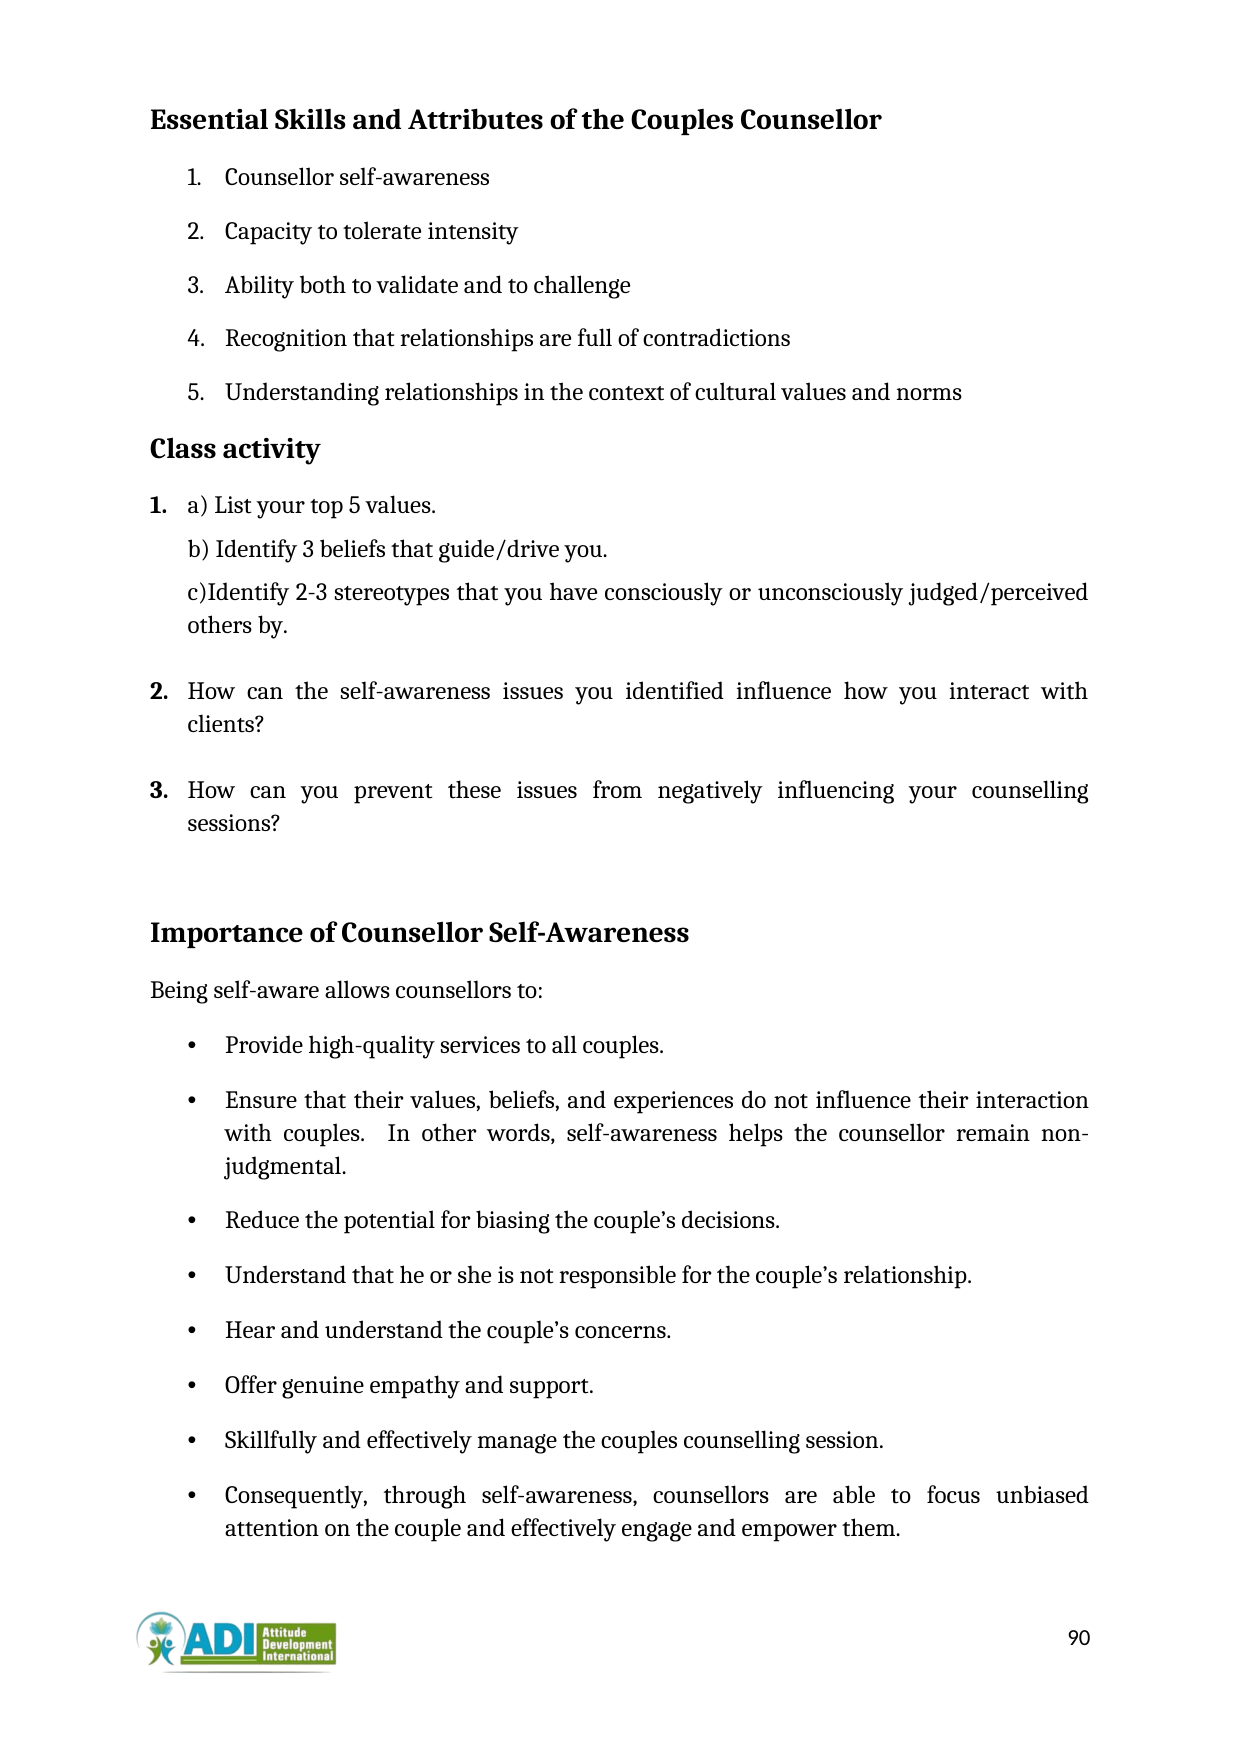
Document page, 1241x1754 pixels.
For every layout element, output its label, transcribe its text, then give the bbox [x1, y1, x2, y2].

list Hear and understand the couple’s concerns. [187, 1315, 1090, 1345]
list Ability both to validate and to challenge [187, 271, 1090, 299]
list Consequently, through self-awareness, counsellors are able to focus unbiased attention on the couple and effectively engage and empower them. [187, 1480, 1090, 1543]
text Being self-aware allows counsellors to: [150, 976, 1090, 1005]
list Provide high-quality services to all couples. [187, 1030, 1090, 1059]
list How can you prevent these issues from negatively influencing your counselling sessions? [150, 776, 1090, 838]
picture [134, 1610, 338, 1675]
list Skillfully and effectively manage the couples counselling session. [187, 1425, 1090, 1455]
list Recognition that relationships are full of contradictions [187, 324, 1090, 353]
list Offer genuine empathy and support. [187, 1370, 1090, 1400]
list Ensure that their values, beliefs, and experiences do not influence their interaction with couples. In other words, self-awareness helps the counsellor remain non-judgmental. [187, 1085, 1090, 1180]
list Capacity to tolerate intensity [187, 217, 1090, 245]
list a) List your top 5 values. [150, 491, 1090, 520]
text Essential Skills and Attributes of the Couples Counsellor [150, 103, 1090, 137]
list Counsellor self-awareness [187, 163, 1090, 192]
list How can the self-awareness issues you identified influence how you interact with clients? [150, 677, 1090, 738]
text Class activity [150, 432, 1090, 466]
list Understanding relationships in the context of cultural values and norms [187, 378, 1090, 407]
text Importance of Counsellor Self-Awareness [150, 917, 1090, 950]
list b) Identify 3 beliefs that guide/drive you. [187, 534, 1090, 563]
list Understand that he or she is not responsible for the couple’s relationship. [187, 1260, 1090, 1290]
list c)Identify 2-3 stereotypes that you have consciously or unconsciously judged/perceived others by. [187, 578, 1090, 639]
list Reduce the potential for biasing the couple’s decisions. [187, 1206, 1090, 1235]
